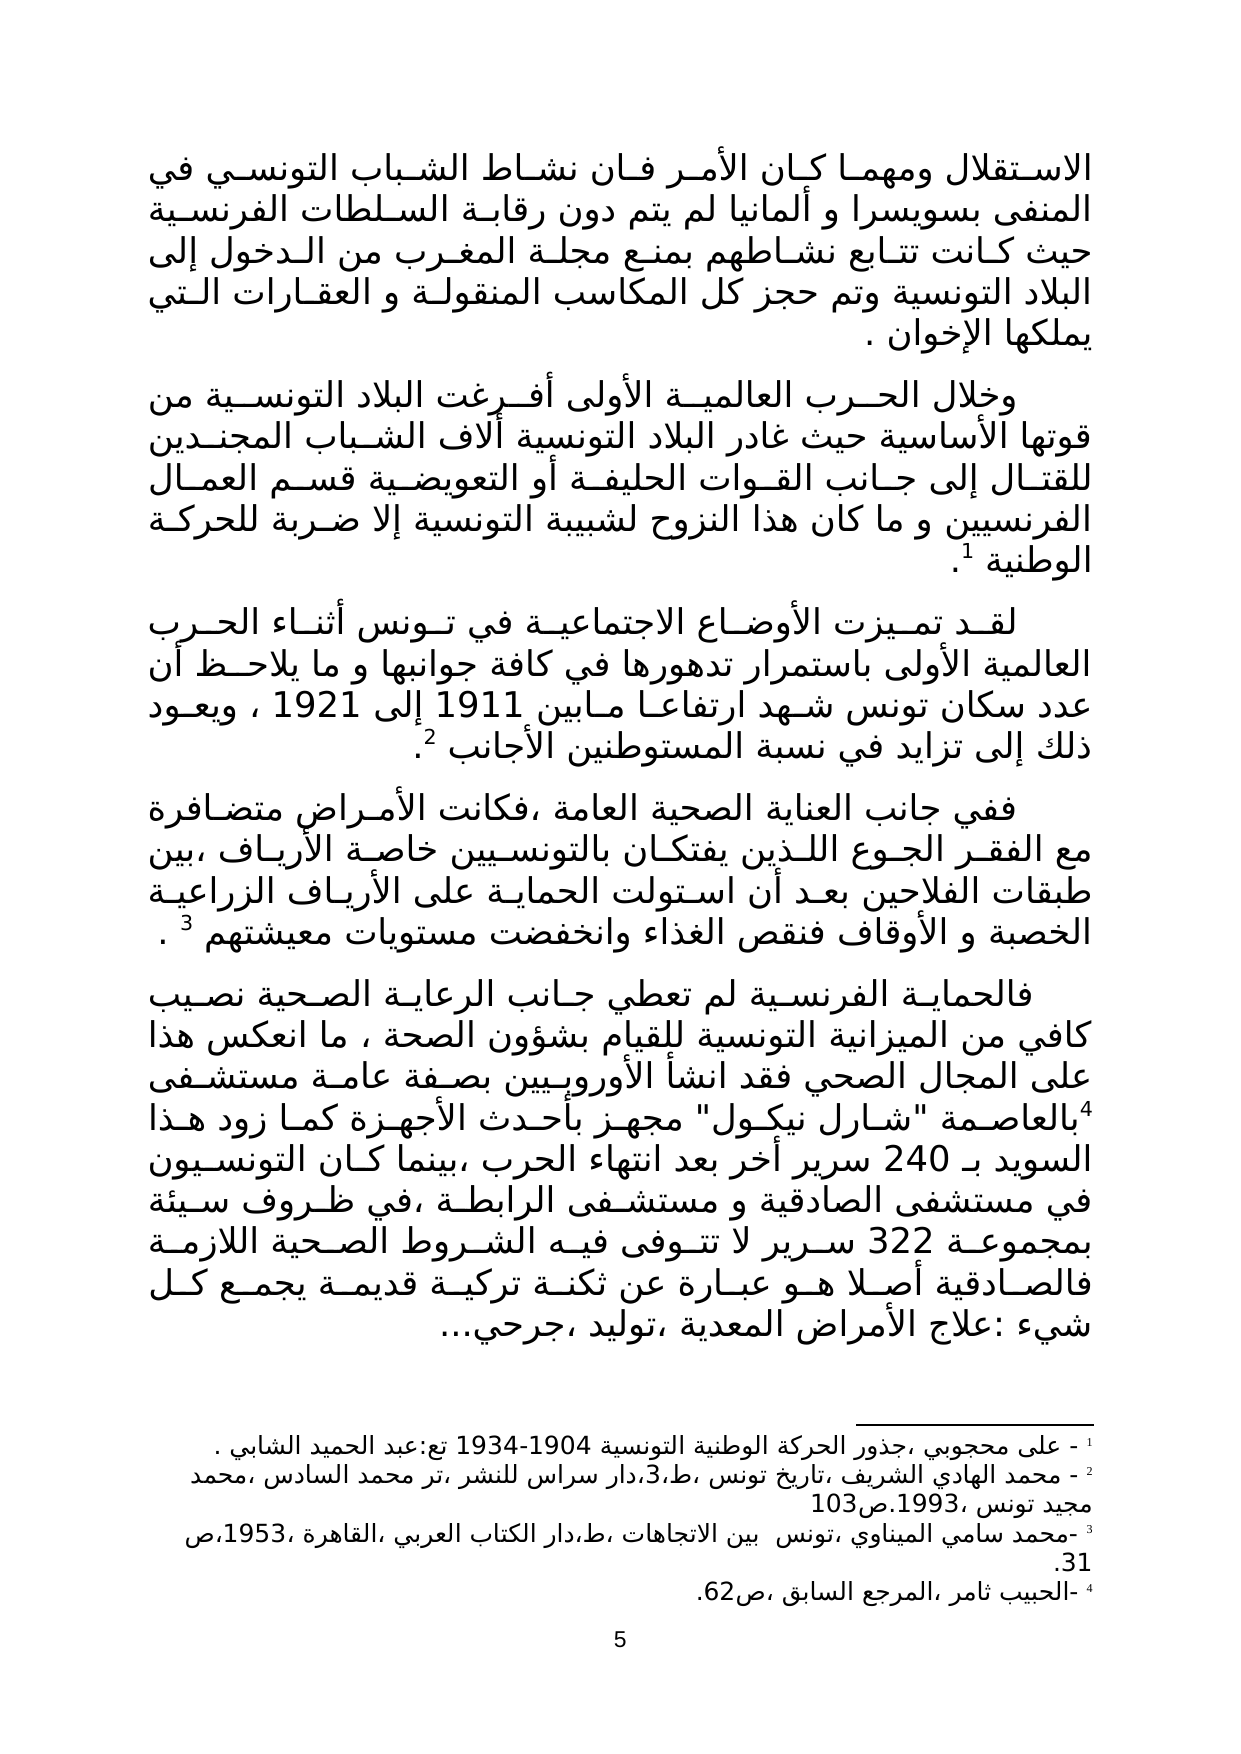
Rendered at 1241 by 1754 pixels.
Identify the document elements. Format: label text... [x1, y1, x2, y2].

text وخلال الحرب العالمية الأولى أفرغت البلاد التونسية من قوتها الأساسية حيث غادر البلاد التونسية ألاف الشباب المجندين للقتال إلى جانب القوات الحليفة أو التعويضية قسم العمال الفرنسيين و ما كان هذا النزوح لشبيبة التونسية إلا ضربة للحركة الوطنية . [148, 375, 1093, 581]
text ففي جانب العناية الصحية العامة ،فكانت الأمراض متضافرة مع الفقر الجوع اللذين يفتكان بالتونسيين خاصة الأرياف ،بين طبقات الفلاحين بعد أن استولت الحماية على الأرياف الزراعية الخصبة و الأوقاف فنقص الغذاء وانخفضت مستويات معيشتهم . [148, 788, 1093, 953]
text لقد تميزت الأوضاع الاجتماعية في تونس أثناء الحرب العالمية الأولى باستمرار تدهورها في كافة جوانبها و ما يلاحظ أن عدد سكان تونس شهد ارتفاعا مابين 1911 إلى 1921 ، ويعود ذلك إلى تزايد في نسبة المستوطنين الأجانب . [148, 602, 1093, 767]
text فالحماية الفرنسية لم تعطي جانب الرعاية الصحية نصيب كافي من الميزانية التونسية للقيام بشؤون الصحة ، ما انعكس هذا على المجال الصحي فقد انشأ الأوروبيين بصفة عامة مستشفى بالعاصمة "شارل نيكول" مجهز بأحدث الأجهزة كما زود هذا السويد بـ 240 سرير أخر بعد انتهاء الحرب ،بينما كان التونسيون في مستشفى الصادقية و مستشفى الرابطة ،في ظروف سيئة بمجموعة 322 سرير لا تتوفى فيه الشروط الصحية اللازمة فالصادقية أصلا هو عبارة عن ثكنة تركية قديمة يجمع كل شيء :علاج الأمراض المعدية ،توليد ،جرحي... [148, 973, 1093, 1345]
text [148, 148, 1093, 354]
